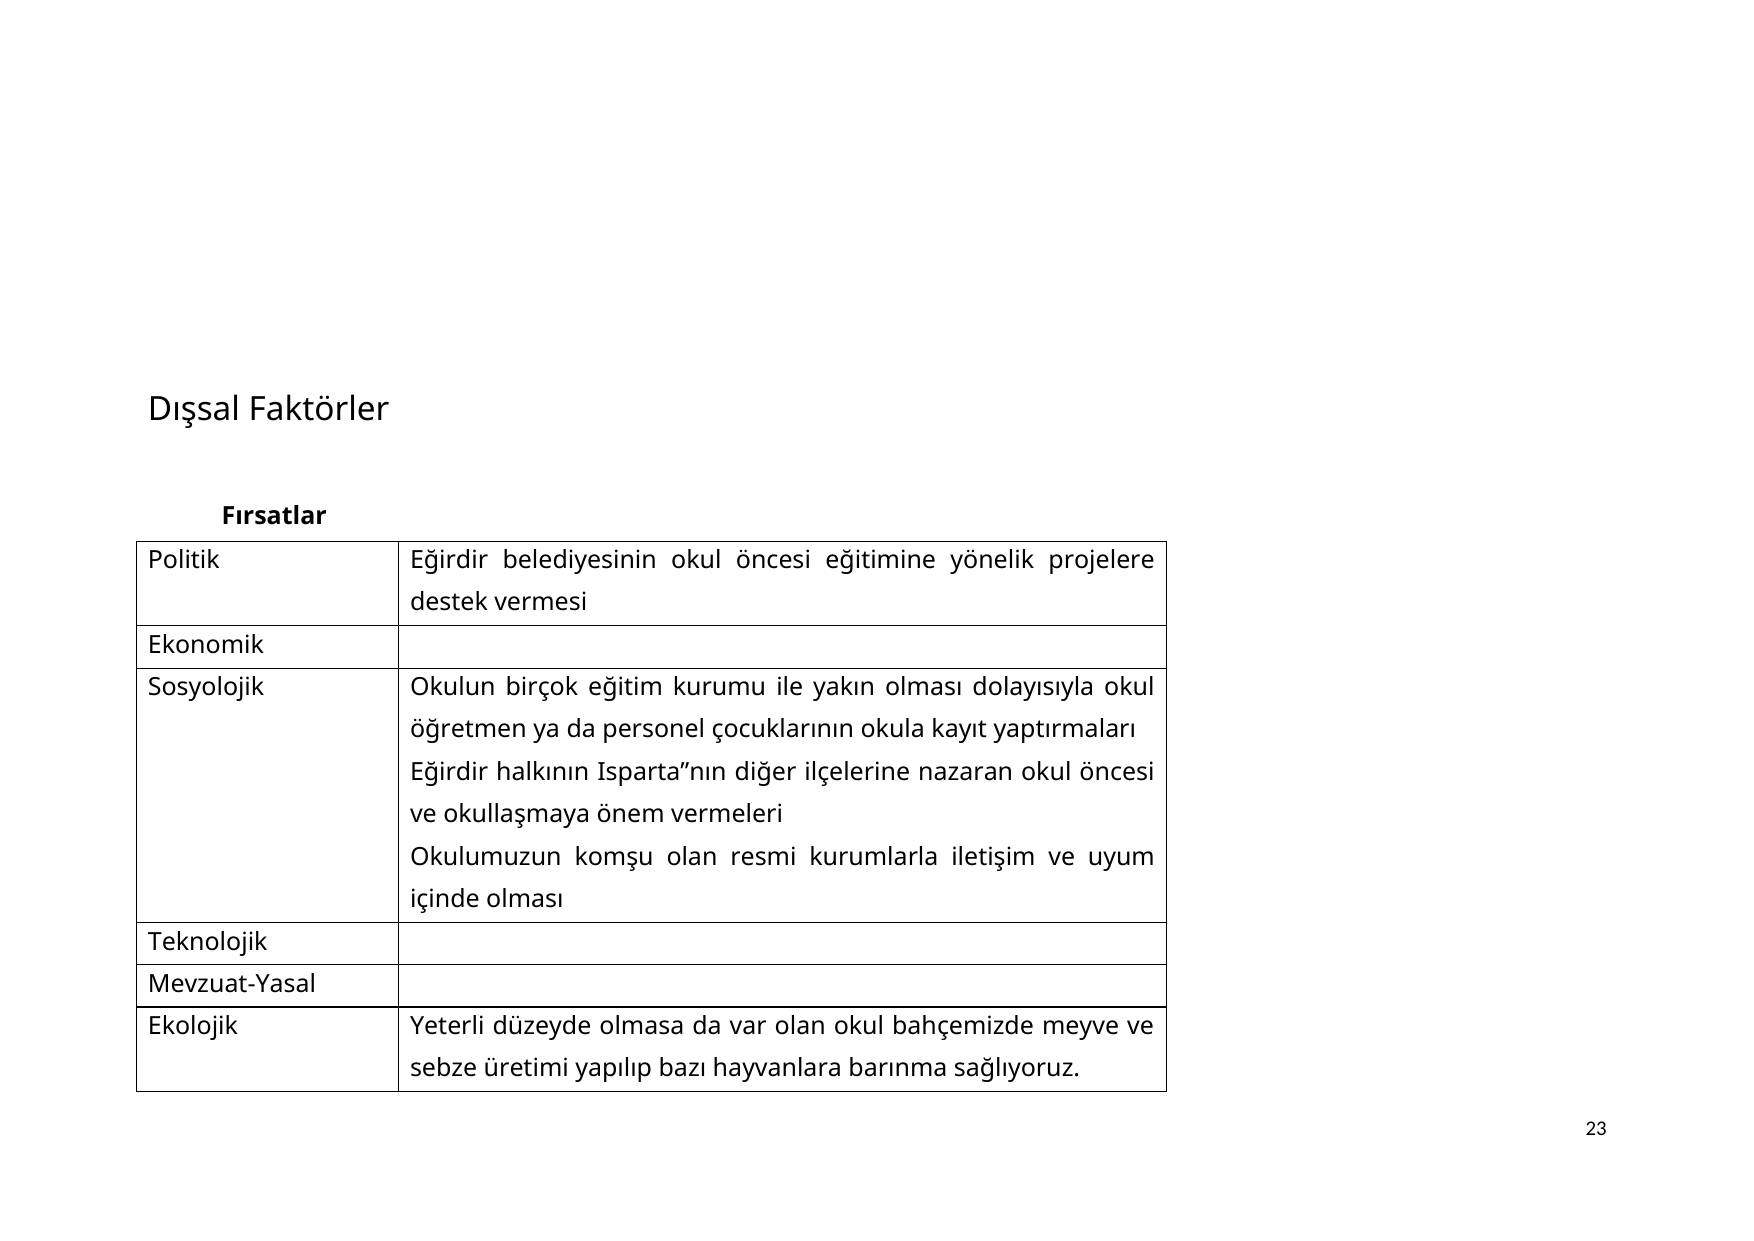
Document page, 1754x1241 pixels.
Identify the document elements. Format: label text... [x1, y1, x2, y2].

table_cell [399, 965, 1166, 1006]
table_cell Okulun birçok eğitim kurumu ile yakın olması dolayısıyla okul öğretmen ya da personel çocuklarının okula kayıt yaptırmaları Eğirdir halkının Isparta”nın diğer ilçelerine nazaran okul öncesi ve okullaşmaya önem vermeleri Okulumuzun komşu olan resmi kurumlarla iletişim ve uyum içinde olması [399, 669, 1166, 922]
table_cell Teknolojik [137, 923, 398, 964]
table_cell Ekolojik [137, 1008, 398, 1091]
table_cell [399, 626, 1166, 667]
text Fırsatlar [148, 498, 1606, 532]
subtitle Dışsal Faktörler [148, 385, 1606, 431]
table_cell [399, 923, 1166, 964]
table_cell Sosyolojik [137, 669, 398, 922]
table_cell Yeterli düzeyde olmasa da var olan okul bahçemizde meyve ve sebze üretimi yapılıp bazı hayvanlara barınma sağlıyoruz. [399, 1008, 1166, 1091]
table_cell Ekonomik [137, 626, 398, 667]
table_cell Mevzuat-Yasal [137, 965, 398, 1006]
table_header Eğirdir belediyesinin okul öncesi eğitimine yönelik projelere destek vermesi [399, 542, 1166, 625]
table_header Politik [137, 542, 398, 625]
